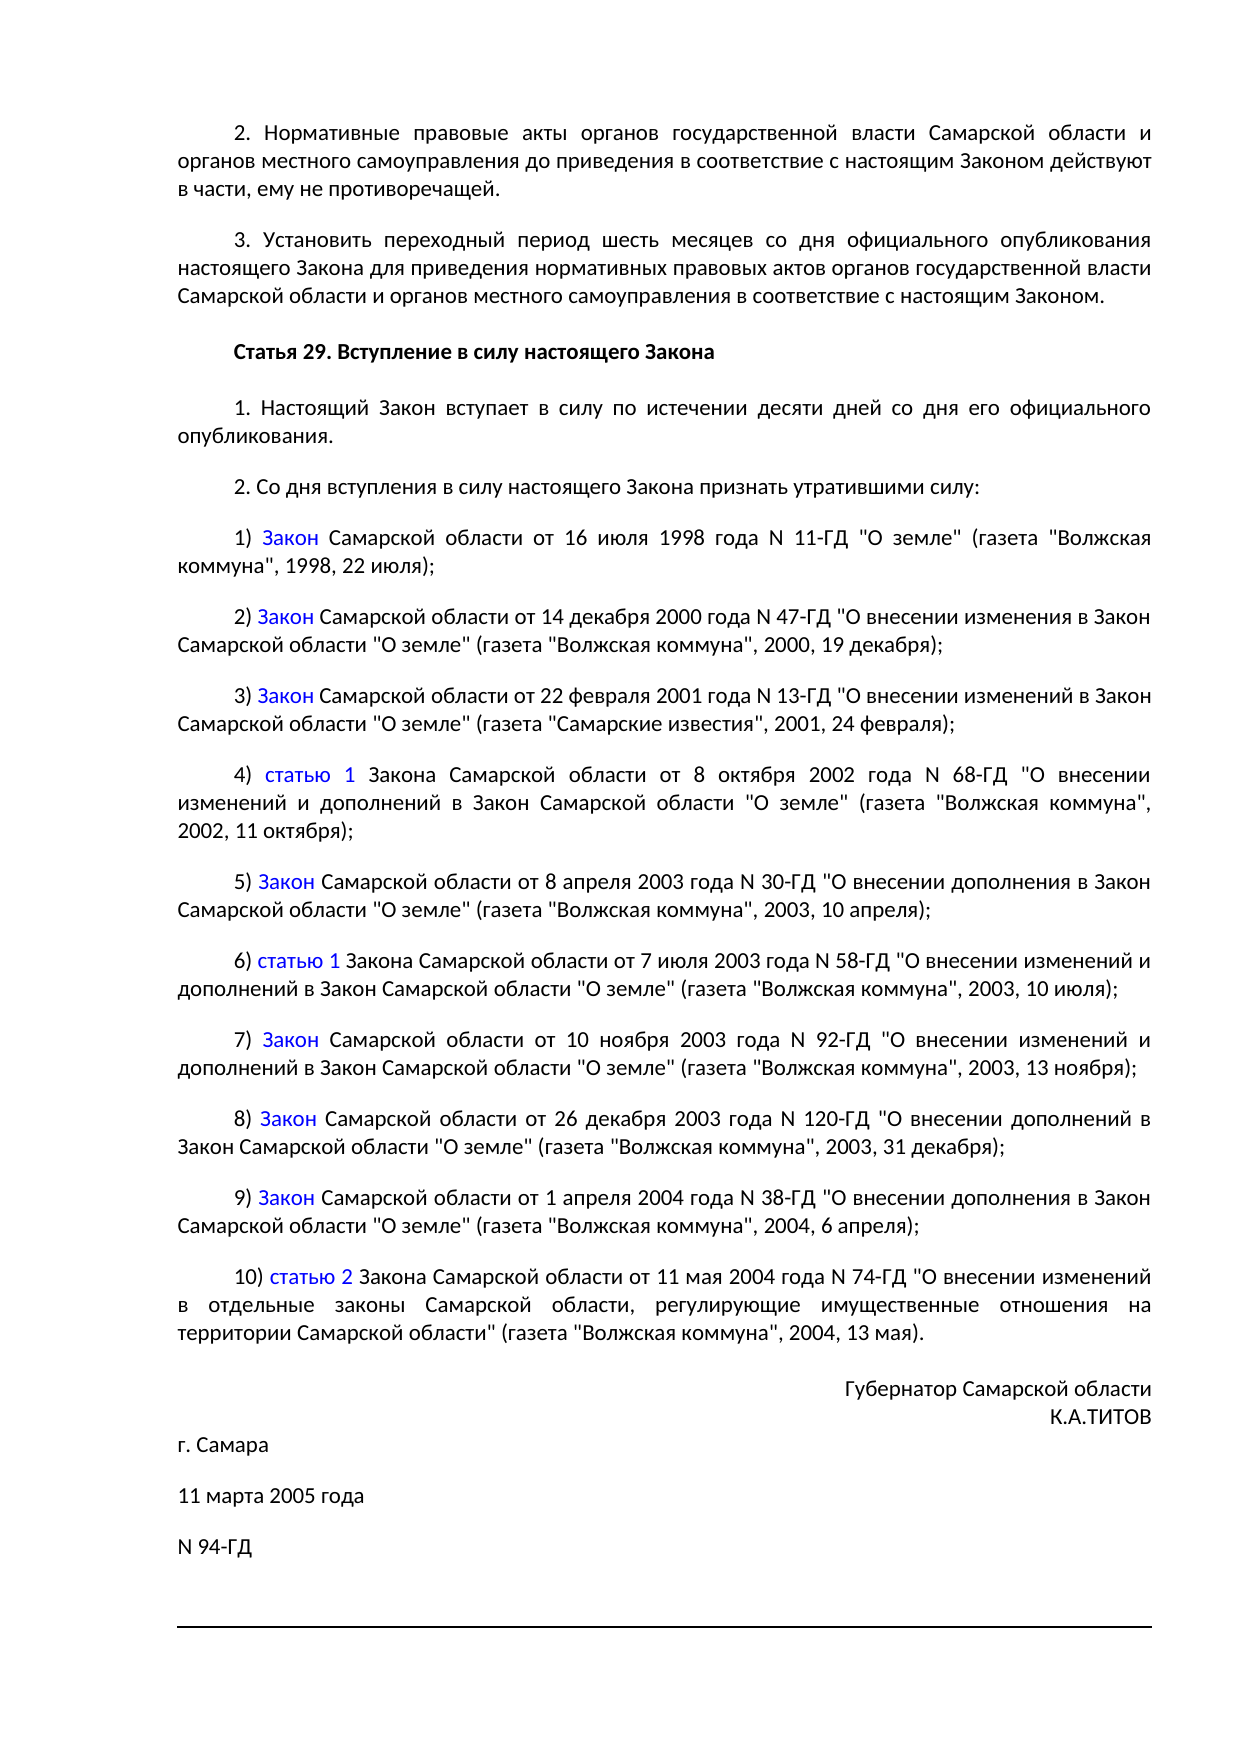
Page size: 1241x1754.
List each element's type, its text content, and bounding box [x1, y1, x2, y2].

text 4) статью 1 Закона Самарской области от 8 октября 2002 года N 68-ГД "О внесении изменений и дополнений в Закон Самарской области "О земле" (газета "Волжская коммуна", 2002, 11 октября); [177, 760, 1152, 844]
text К.А.ТИТОВ [177, 1402, 1152, 1430]
text 3. Установить переходный период шесть месяцев со дня официального опубликования настоящего Закона для приведения нормативных правовых актов органов государственной власти Самарской области и органов местного самоуправления в соответствие с настоящим Законом. [177, 225, 1152, 309]
text 11 марта 2005 года [177, 1481, 1152, 1509]
text N 94-ГД [177, 1532, 1152, 1560]
text 3) Закон Самарской области от 22 февраля 2001 года N 13-ГД "О внесении изменений в Закон Самарской области "О земле" (газета "Самарские известия", 2001, 24 февраля); [177, 681, 1152, 737]
text 9) Закон Самарской области от 1 апреля 2004 года N 38-ГД "О внесении дополнения в Закон Самарской области "О земле" (газета "Волжская коммуна", 2004, 6 апреля); [177, 1183, 1152, 1239]
text 5) Закон Самарской области от 8 апреля 2003 года N 30-ГД "О внесении дополнения в Закон Самарской области "О земле" (газета "Волжская коммуна", 2003, 10 апреля); [177, 867, 1152, 923]
text Губернатор Самарской области [177, 1374, 1152, 1402]
text 2. Со дня вступления в силу настоящего Закона признать утратившими силу: [177, 472, 1152, 500]
text 2) Закон Самарской области от 14 декабря 2000 года N 47-ГД "О внесении изменения в Закон Самарской области "О земле" (газета "Волжская коммуна", 2000, 19 декабря); [177, 602, 1152, 658]
title Статья 29. Вступление в силу настоящего Закона [177, 337, 1152, 365]
text 7) Закон Самарской области от 10 ноября 2003 года N 92-ГД "О внесении изменений и дополнений в Закон Самарской области "О земле" (газета "Волжская коммуна", 2003, 13 ноября); [177, 1025, 1152, 1081]
text 1) Закон Самарской области от 16 июля 1998 года N 11-ГД "О земле" (газета "Волжская коммуна", 1998, 22 июля); [177, 523, 1152, 579]
text 6) статью 1 Закона Самарской области от 7 июля 2003 года N 58-ГД "О внесении изменений и дополнений в Закон Самарской области "О земле" (газета "Волжская коммуна", 2003, 10 июля); [177, 946, 1152, 1002]
text 10) статью 2 Закона Самарской области от 11 мая 2004 года N 74-ГД "О внесении изменений в отдельные законы Самарской области, регулирующие имущественные отношения на территории Самарской области" (газета "Волжская коммуна", 2004, 13 мая). [177, 1262, 1152, 1346]
text 1. Настоящий Закон вступает в силу по истечении десяти дней со дня его официального опубликования. [177, 393, 1152, 449]
text г. Самара [177, 1430, 1152, 1458]
text 2. Нормативные правовые акты органов государственной власти Самарской области и органов местного самоуправления до приведения в соответствие с настоящим Законом действуют в части, ему не противоречащей. [177, 118, 1152, 202]
text 8) Закон Самарской области от 26 декабря 2003 года N 120-ГД "О внесении дополнений в Закон Самарской области "О земле" (газета "Волжская коммуна", 2003, 31 декабря); [177, 1104, 1152, 1160]
